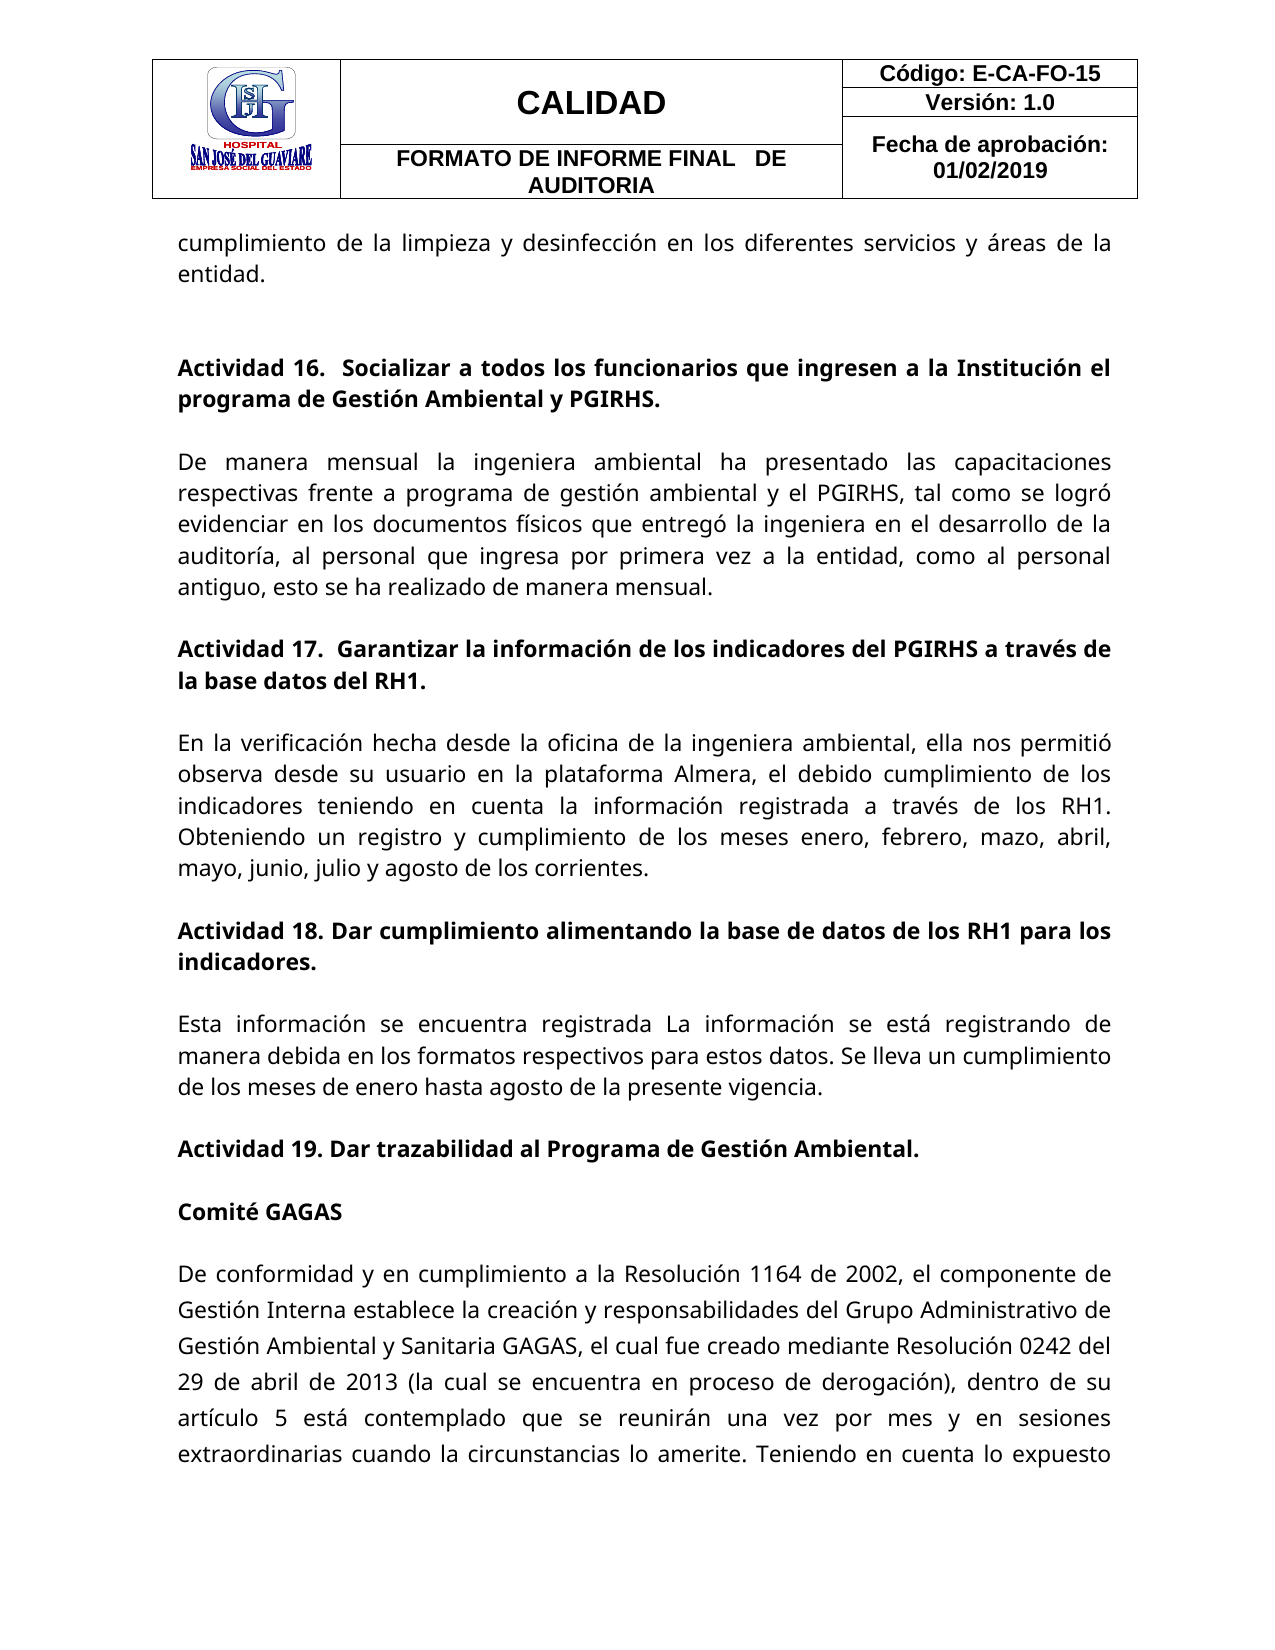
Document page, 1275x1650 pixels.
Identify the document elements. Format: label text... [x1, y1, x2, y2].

text De manera mensual la ingeniera ambiental ha presentado las capacitaciones respectivas frente a programa de gestión ambiental y el PGIRHS, tal como se logró evidenciar en los documentos físicos que entregó la ingeniera en el desarrollo de la auditoría, al personal que ingresa por primera vez a la entidad, como al personal antiguo, esto se ha realizado de manera mensual. [177, 446, 1113, 602]
text Actividad 19. Dar trazabilidad al Programa de Gestión Ambiental. [177, 1133, 1113, 1164]
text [177, 1258, 1113, 1469]
text Actividad 17. Garantizar la información de los indicadores del PGIRHS a través de la base datos del RH1. [177, 633, 1113, 696]
text En la verificación hecha desde la oficina de la ingeniera ambiental, ella nos permitió observa desde su usuario en la plataforma Almera, el debido cumplimiento de los indicadores teniendo en cuenta la información registrada a través de los RH1. Obteniendo un registro y cumplimiento de los meses enero, febrero, mazo, abril, mayo, junio, julio y agosto de los corrientes. [177, 727, 1113, 883]
text Actividad 16. Socializar a todos los funcionarios que ingresen a la Institución el programa de Gestión Ambiental y PGIRHS. [177, 352, 1113, 414]
text Comité GAGAS [177, 1196, 1113, 1227]
text Actividad 18. Dar cumplimiento alimentando la base de datos de los RH1 para los indicadores. [177, 914, 1113, 977]
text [177, 227, 1113, 289]
text Esta información se encuentra registrada La información se está registrando de manera debida en los formatos respectivos para estos datos. Se lleva un cumplimiento de los meses de enero hasta agosto de la presente vigencia. [177, 1008, 1113, 1102]
